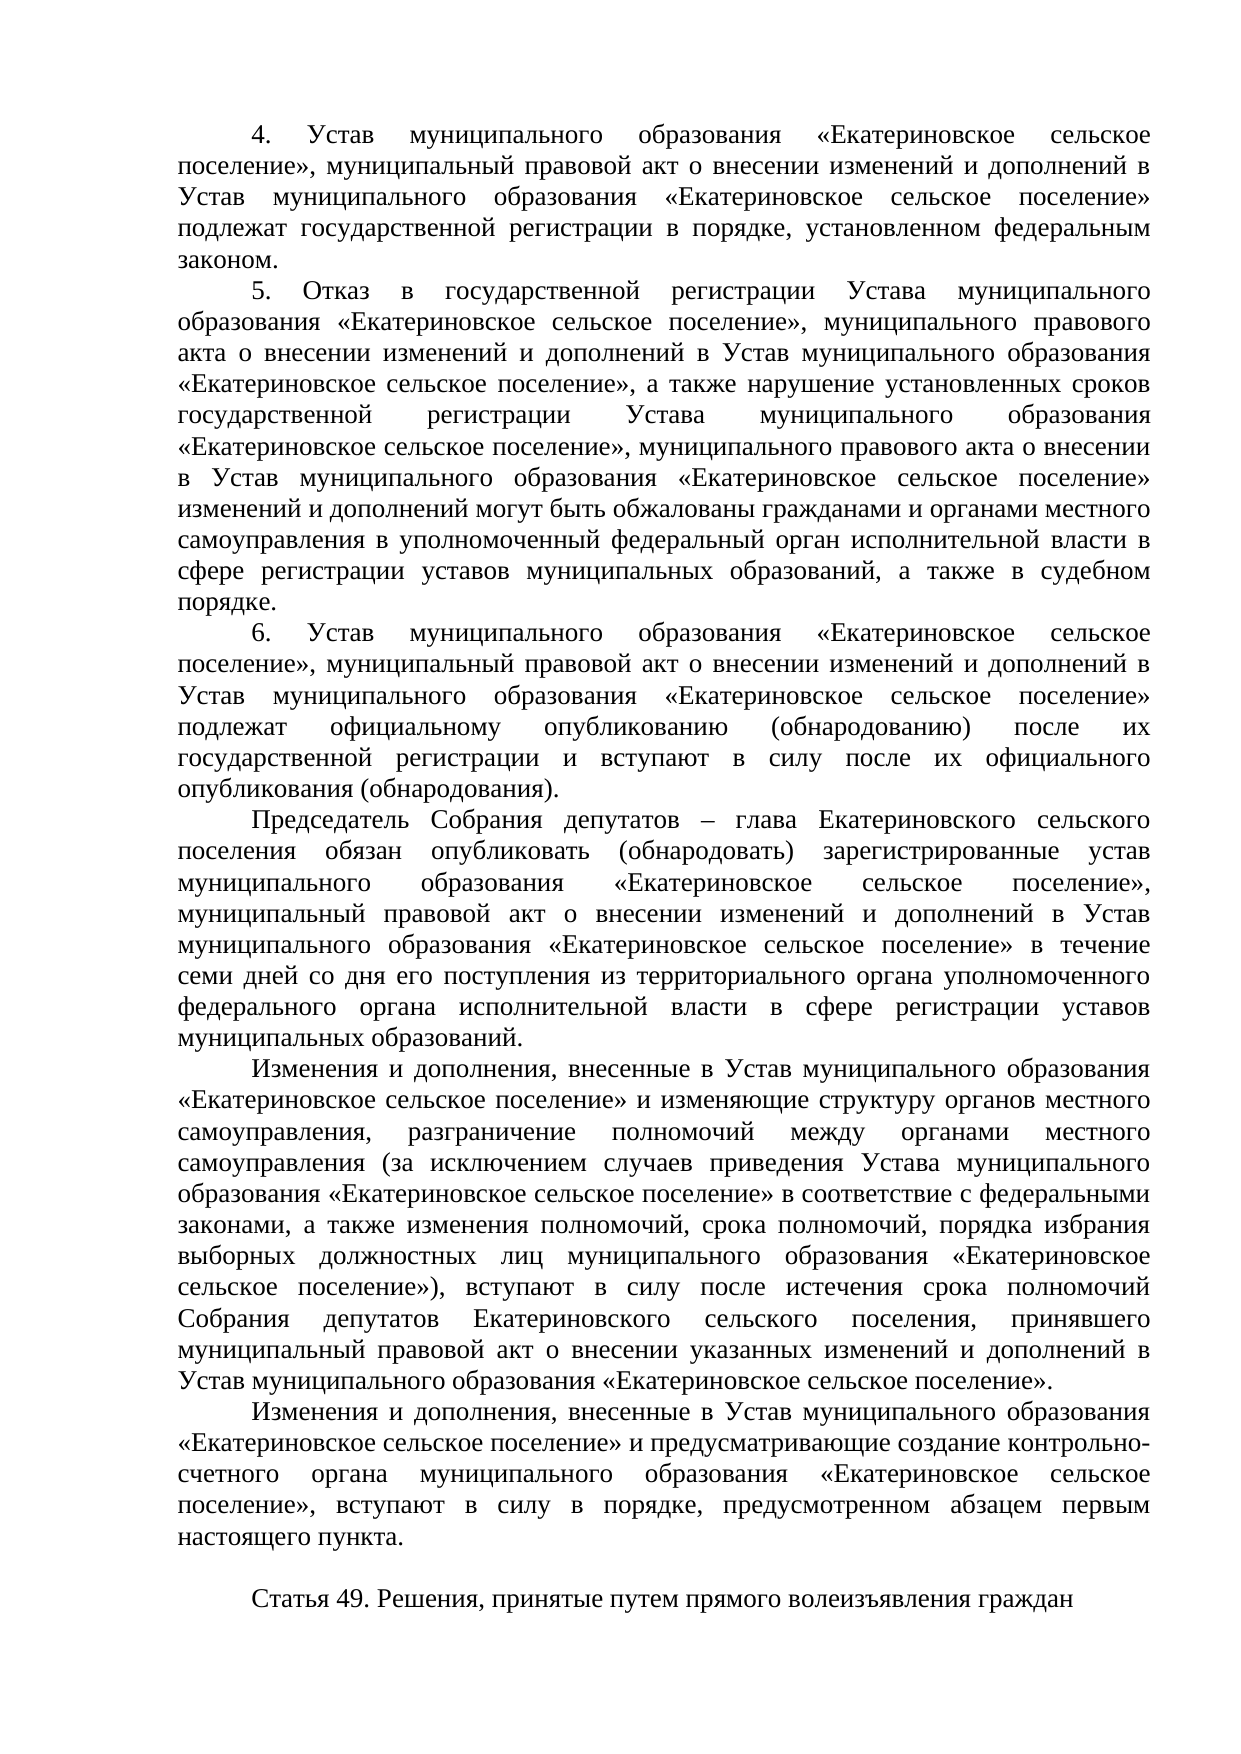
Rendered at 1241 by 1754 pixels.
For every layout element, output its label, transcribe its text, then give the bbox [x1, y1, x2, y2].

text Статья 49. Решения, принятые путем прямого волеизъявления граждан [177, 1582, 1152, 1613]
text Изменения и дополнения, внесенные в Устав муниципального образования «Екатериновское сельское поселение» и изменяющие структуру органов местного самоуправления, разграничение полномочий между органами местного самоуправления (за исключением случаев приведения Устава муниципального образования «Екатериновское сельское поселение» в соответствие с федеральными законами, а также изменения полномочий, срока полномочий, порядка избрания выборных должностных лиц муниципального образования «Екатериновское сельское поселение»), вступают в силу после истечения срока полномочий Собрания депутатов Екатериновского сельского поселения, принявшего муниципальный правовой акт о внесении указанных изменений и дополнений в Устав муниципального образования «Екатериновское сельское поселение». [177, 1052, 1152, 1395]
text 5. Отказ в государственной регистрации Устава муниципального образования «Екатериновское сельское поселение», муниципального правового акта о внесении изменений и дополнений в Устав муниципального образования «Екатериновское сельское поселение», а также нарушение установленных сроков государственной регистрации Устава муниципального образования «Екатериновское сельское поселение», муниципального правового акта о внесении в Устав муниципального образования «Екатериновское сельское поселение» изменений и дополнений могут быть обжалованы гражданами и органами местного самоуправления в уполномоченный федеральный орган исполнительной власти в сфере регистрации уставов муниципальных образований, а также в судебном порядке. [177, 274, 1152, 616]
text Изменения и дополнения, внесенные в Устав муниципального образования «Екатериновское сельское поселение» и предусматривающие создание контрольно-счетного органа муниципального образования «Екатериновское сельское поселение», вступают в силу в порядке, предусмотренном абзацем первым настоящего пункта. [177, 1395, 1152, 1551]
text 4. Устав муниципального образования «Екатериновское сельское поселение», муниципальный правовой акт о внесении изменений и дополнений в Устав муниципального образования «Екатериновское сельское поселение» подлежат государственной регистрации в порядке, установленном федеральным законом. [177, 118, 1152, 274]
text Председатель Собрания депутатов – глава Екатериновского сельского поселения обязан опубликовать (обнародовать) зарегистрированные устав муниципального образования «Екатериновское сельское поселение», муниципальный правовой акт о внесении изменений и дополнений в Устав муниципального образования «Екатериновское сельское поселение» в течение семи дней со дня его поступления из территориального органа уполномоченного федерального органа исполнительной власти в сфере регистрации уставов муниципальных образований. [177, 803, 1152, 1052]
text 6. Устав муниципального образования «Екатериновское сельское поселение», муниципальный правовой акт о внесении изменений и дополнений в Устав муниципального образования «Екатериновское сельское поселение» подлежат официальному опубликованию (обнародованию) после их государственной регистрации и вступают в силу после их официального опубликования (обнародования). [177, 616, 1152, 803]
